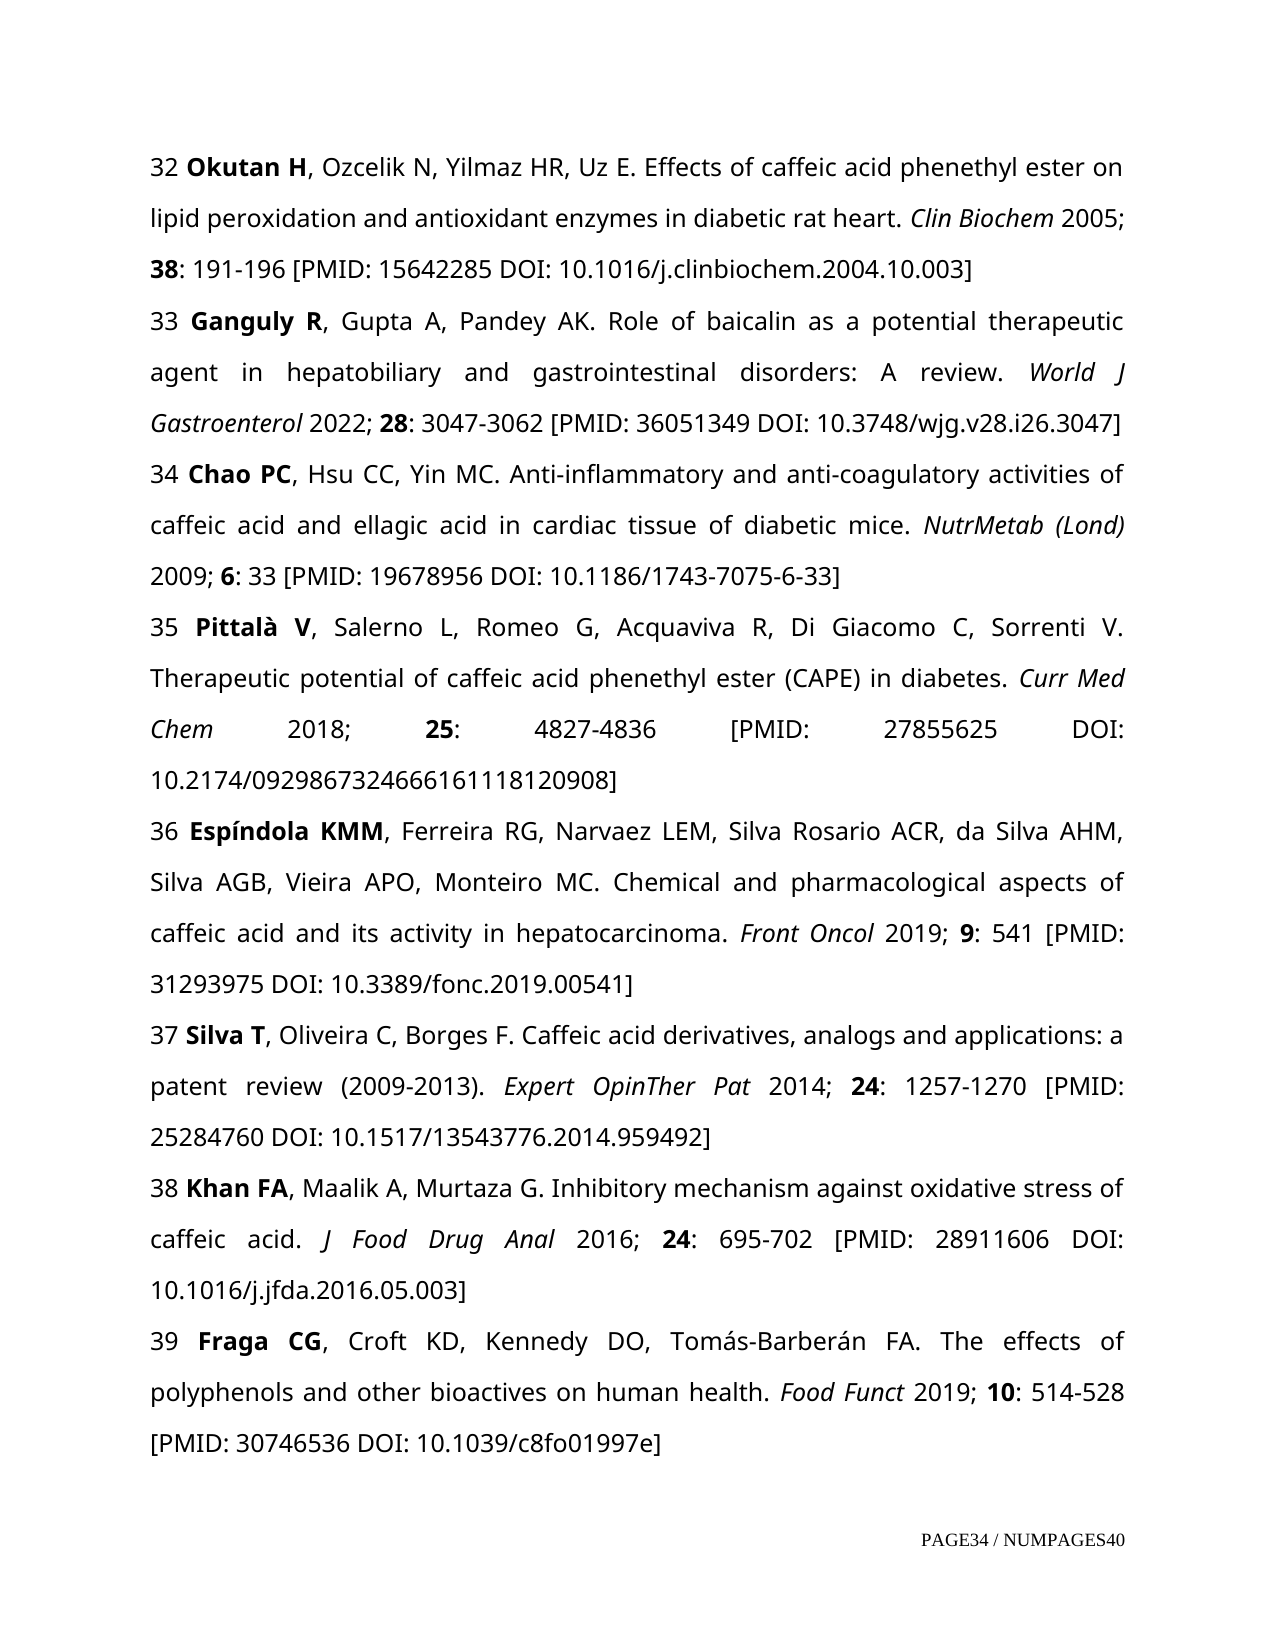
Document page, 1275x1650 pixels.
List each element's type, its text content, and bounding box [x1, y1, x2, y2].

text 35 Pittalà V, Salerno L, Romeo G, Acquaviva R, Di Giacomo C, Sorrenti V. Therapeutic potential of caffeic acid phenethyl ester (CAPE) in diabetes. Curr Med Chem 2018; 25: 4827-4836 [PMID: 27855625 DOI: 10.2174/0929867324666161118120908] [150, 609, 1125, 797]
text 34 Chao PC, Hsu CC, Yin MC. Anti-inflammatory and anti-coagulatory activities of caffeic acid and ellagic acid in cardiac tissue of diabetic mice. NutrMetab (Lond) 2009; 6: 33 [PMID: 19678956 DOI: 10.1186/1743-7075-6-33] [150, 456, 1125, 592]
text 38 Khan FA, Maalik A, Murtaza G. Inhibitory mechanism against oxidative stress of caffeic acid. J Food Drug Anal 2016; 24: 695-702 [PMID: 28911606 DOI: 10.1016/j.jfda.2016.05.003] [150, 1171, 1125, 1307]
text 39 Fraga CG, Croft KD, Kennedy DO, Tomás-Barberán FA. The effects of polyphenols and other bioactives on human health. Food Funct 2019; 10: 514-528 [PMID: 30746536 DOI: 10.1039/c8fo01997e] [150, 1324, 1125, 1460]
text 33 Ganguly R, Gupta A, Pandey AK. Role of baicalin as a potential therapeutic agent in hepatobiliary and gastrointestinal disorders: A review. World J Gastroenterol 2022; 28: 3047-3062 [PMID: 36051349 DOI: 10.3748/wjg.v28.i26.3047] [150, 303, 1125, 439]
text 37 Silva T, Oliveira C, Borges F. Caffeic acid derivatives, analogs and applications: a patent review (2009-2013). Expert OpinTher Pat 2014; 24: 1257-1270 [PMID: 25284760 DOI: 10.1517/13543776.2014.959492] [150, 1018, 1125, 1154]
text 36 Espíndola KMM, Ferreira RG, Narvaez LEM, Silva Rosario ACR, da Silva AHM, Silva AGB, Vieira APO, Monteiro MC. Chemical and pharmacological aspects of caffeic acid and its activity in hepatocarcinoma. Front Oncol 2019; 9: 541 [PMID: 31293975 DOI: 10.3389/fonc.2019.00541] [150, 813, 1125, 1001]
text 32 Okutan H, Ozcelik N, Yilmaz HR, Uz E. Effects of caffeic acid phenethyl ester on lipid peroxidation and antioxidant enzymes in diabetic rat heart. Clin Biochem 2005; 38: 191-196 [PMID: 15642285 DOI: 10.1016/j.clinbiochem.2004.10.003] [150, 150, 1125, 286]
